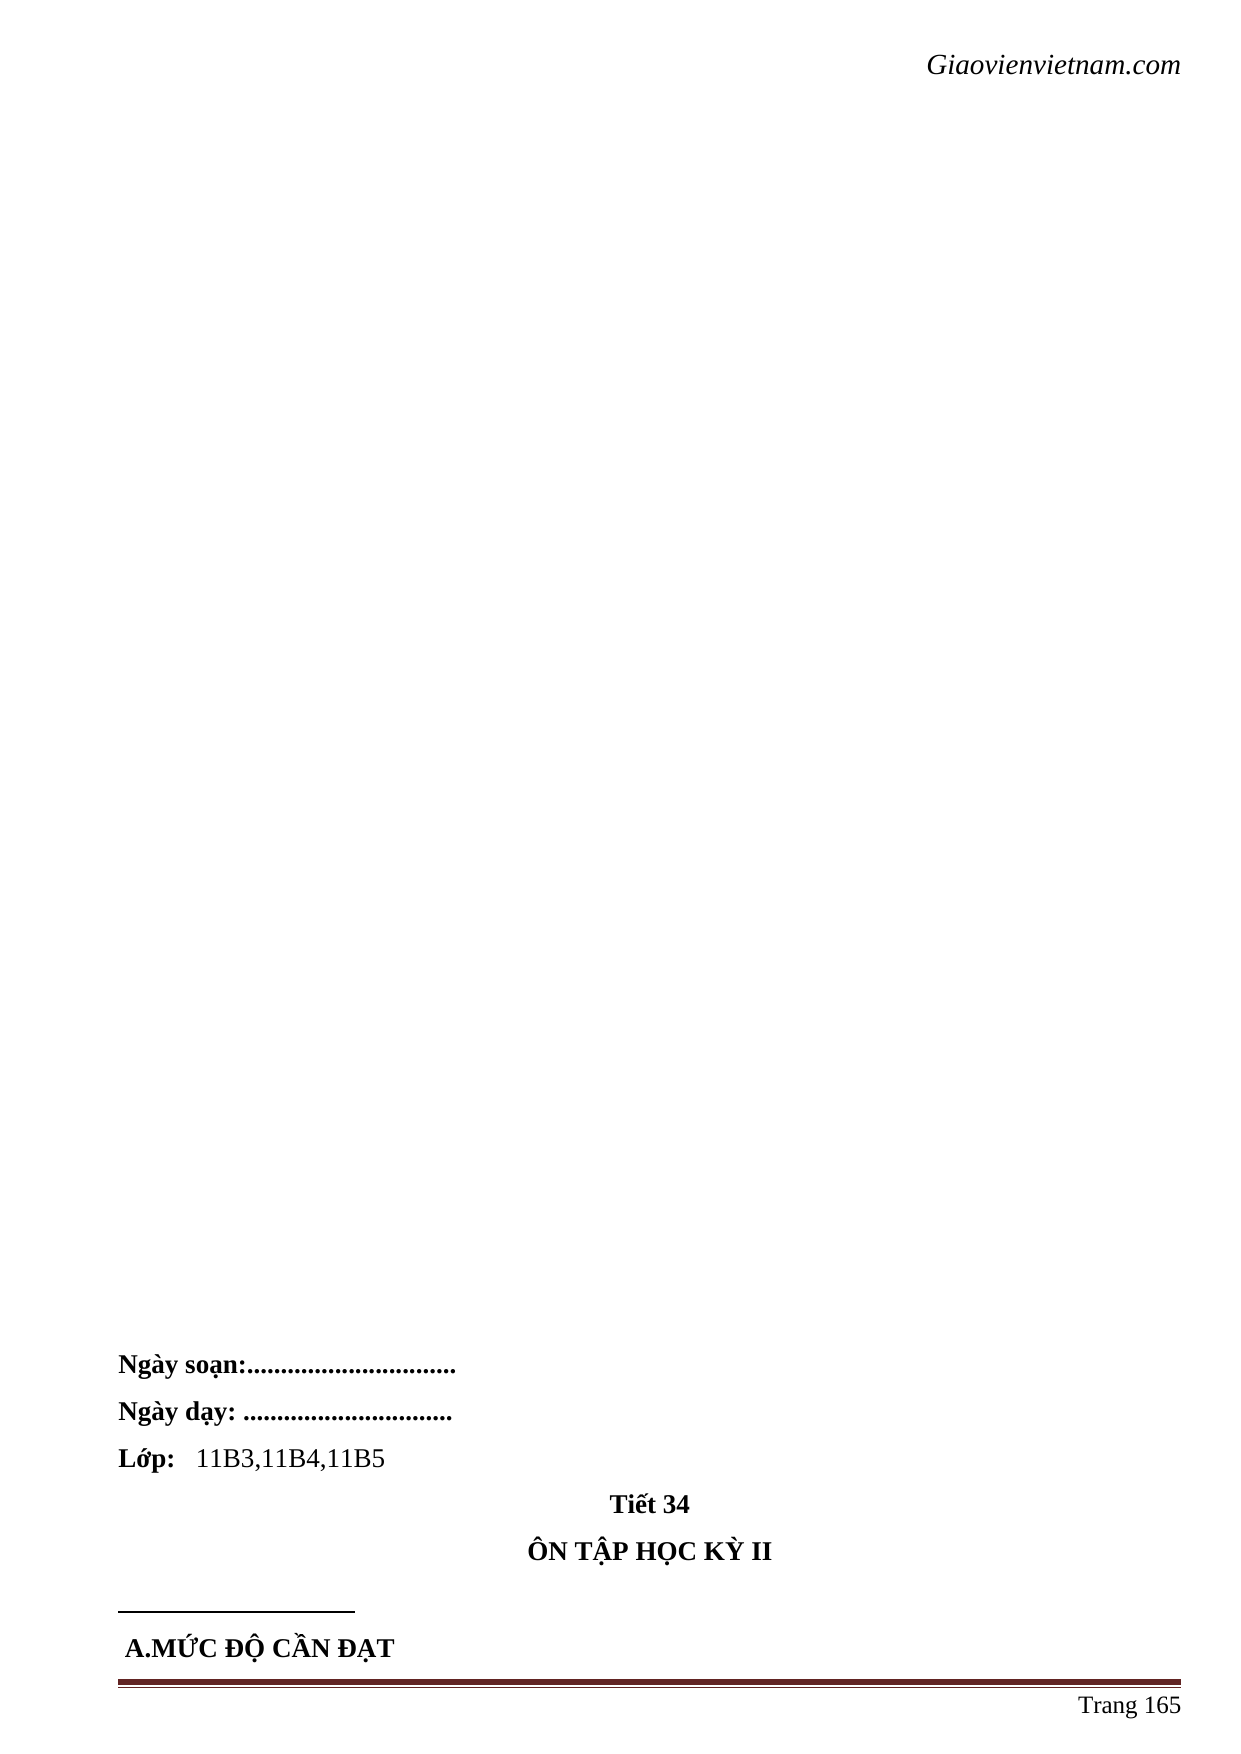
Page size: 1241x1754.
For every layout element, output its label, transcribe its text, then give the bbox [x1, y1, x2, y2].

text A.MỨC ĐỘ CẦN ĐẠT [118, 1632, 1181, 1663]
text Ngày dạy: ............................... [118, 1395, 1181, 1426]
text Tiết 34 [118, 1489, 1181, 1520]
text ÔN TẬP HỌC KỲ II [118, 1535, 1181, 1566]
text Ngày soạn:............................... [118, 1349, 1181, 1380]
text Lớp: 11B3,11B4,11B5 [118, 1442, 1181, 1473]
